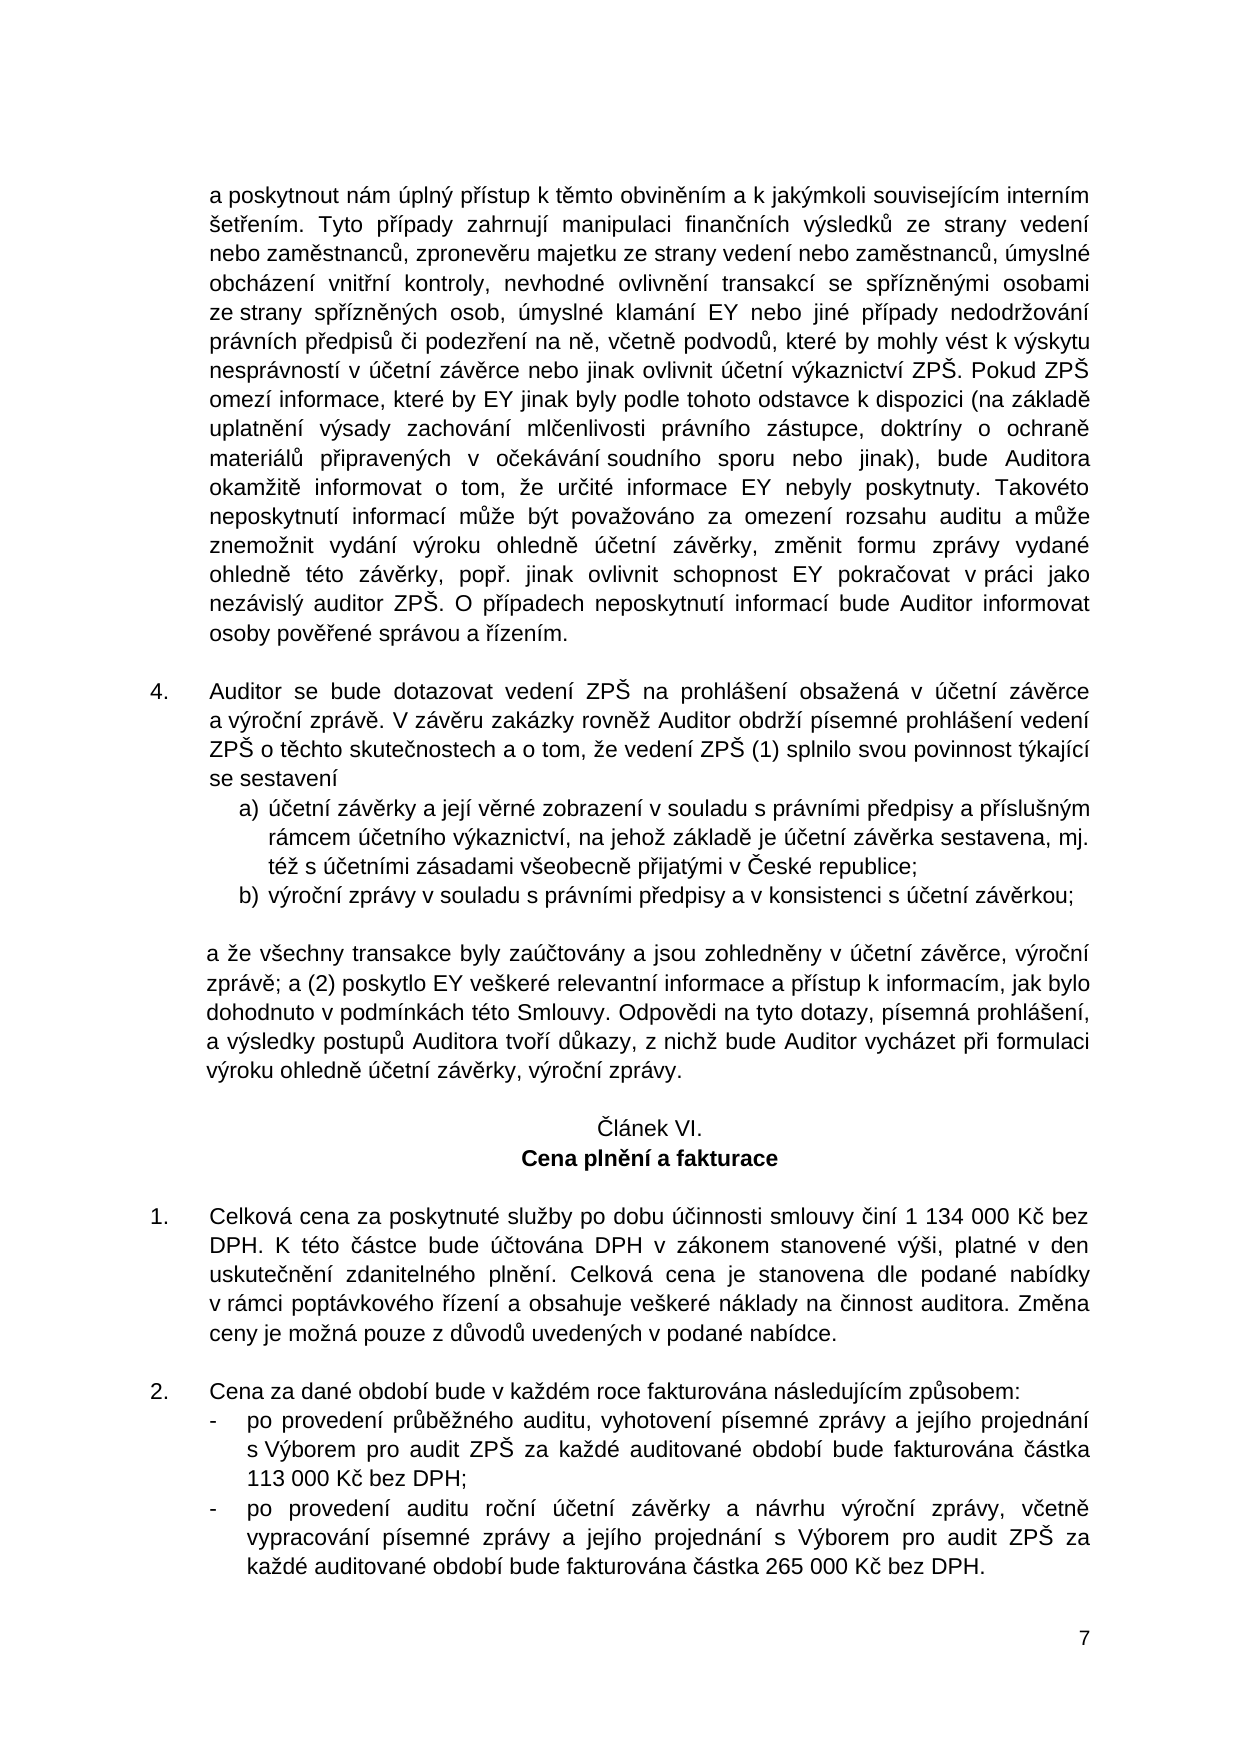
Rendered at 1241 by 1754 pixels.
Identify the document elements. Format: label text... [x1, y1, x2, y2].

text a že všechny transakce byly zaúčtovány a jsou zohledněny v účetní závěrce, výroční zprávě; a (2) poskytlo EY veškeré relevantní informace a přístup k informacím, jak bylo dohodnuto v podmínkách této Smlouvy. Odpovědi na tyto dotazy, písemná prohlášení, a výsledky postupů Auditora tvoří důkazy, z nichž bude Auditor vycházet při formulaci výroku ohledně účetní závěrky, výroční zprávy. [150, 937, 1090, 1083]
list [150, 179, 1090, 646]
list Auditor se bude dotazovat vedení ZPŠ na prohlášení obsažená v účetní závěrce a výroční zprávě. V závěru zakázky rovněž Auditor obdrží písemné prohlášení vedení ZPŠ o těchto skutečnostech a o tom, že vedení ZPŠ (1) splnilo svou povinnost týkající se sestavení [150, 675, 1090, 792]
list po provedení průběžného auditu, vyhotovení písemné zprávy a jejího projednání s Výborem pro audit ZPŠ za každé auditované období bude fakturována částka 113 000 Kč bez DPH; [209, 1404, 1090, 1492]
list výroční zprávy v souladu s právními předpisy a v konsistenci s účetní závěrkou; [239, 879, 1090, 908]
list Cena za dané období bude v každém roce fakturována následujícím způsobem: [150, 1375, 1090, 1404]
list po provedení auditu roční účetní závěrky a návrhu výroční zprávy, včetně vypracování písemné zprávy a jejího projednání s Výborem pro audit ZPŠ za každé auditované období bude fakturována částka 265 000 Kč bez DPH. [209, 1492, 1090, 1579]
list účetní závěrky a její věrné zobrazení v souladu s právními předpisy a příslušným rámcem účetního výkaznictví, na jehož základě je účetní závěrka sestavena, mj. též s účetními zásadami všeobecně přijatými v České republice; [239, 792, 1090, 879]
list Celková cena za poskytnuté služby po dobu účinnosti smlouvy činí 1 134 000 Kč bez DPH. K této částce bude účtována DPH v zákonem stanovené výši, platné v den uskutečnění zdanitelného plnění. Celková cena je stanovena dle podané nabídky v rámci poptávkového řízení a obsahuje veškeré náklady na činnost auditora. Změna ceny je možná pouze z důvodů uvedených v podané nabídce. [150, 1200, 1090, 1346]
text Cena plnění a fakturace [209, 1142, 1090, 1171]
text Článek VI. [209, 1112, 1090, 1142]
